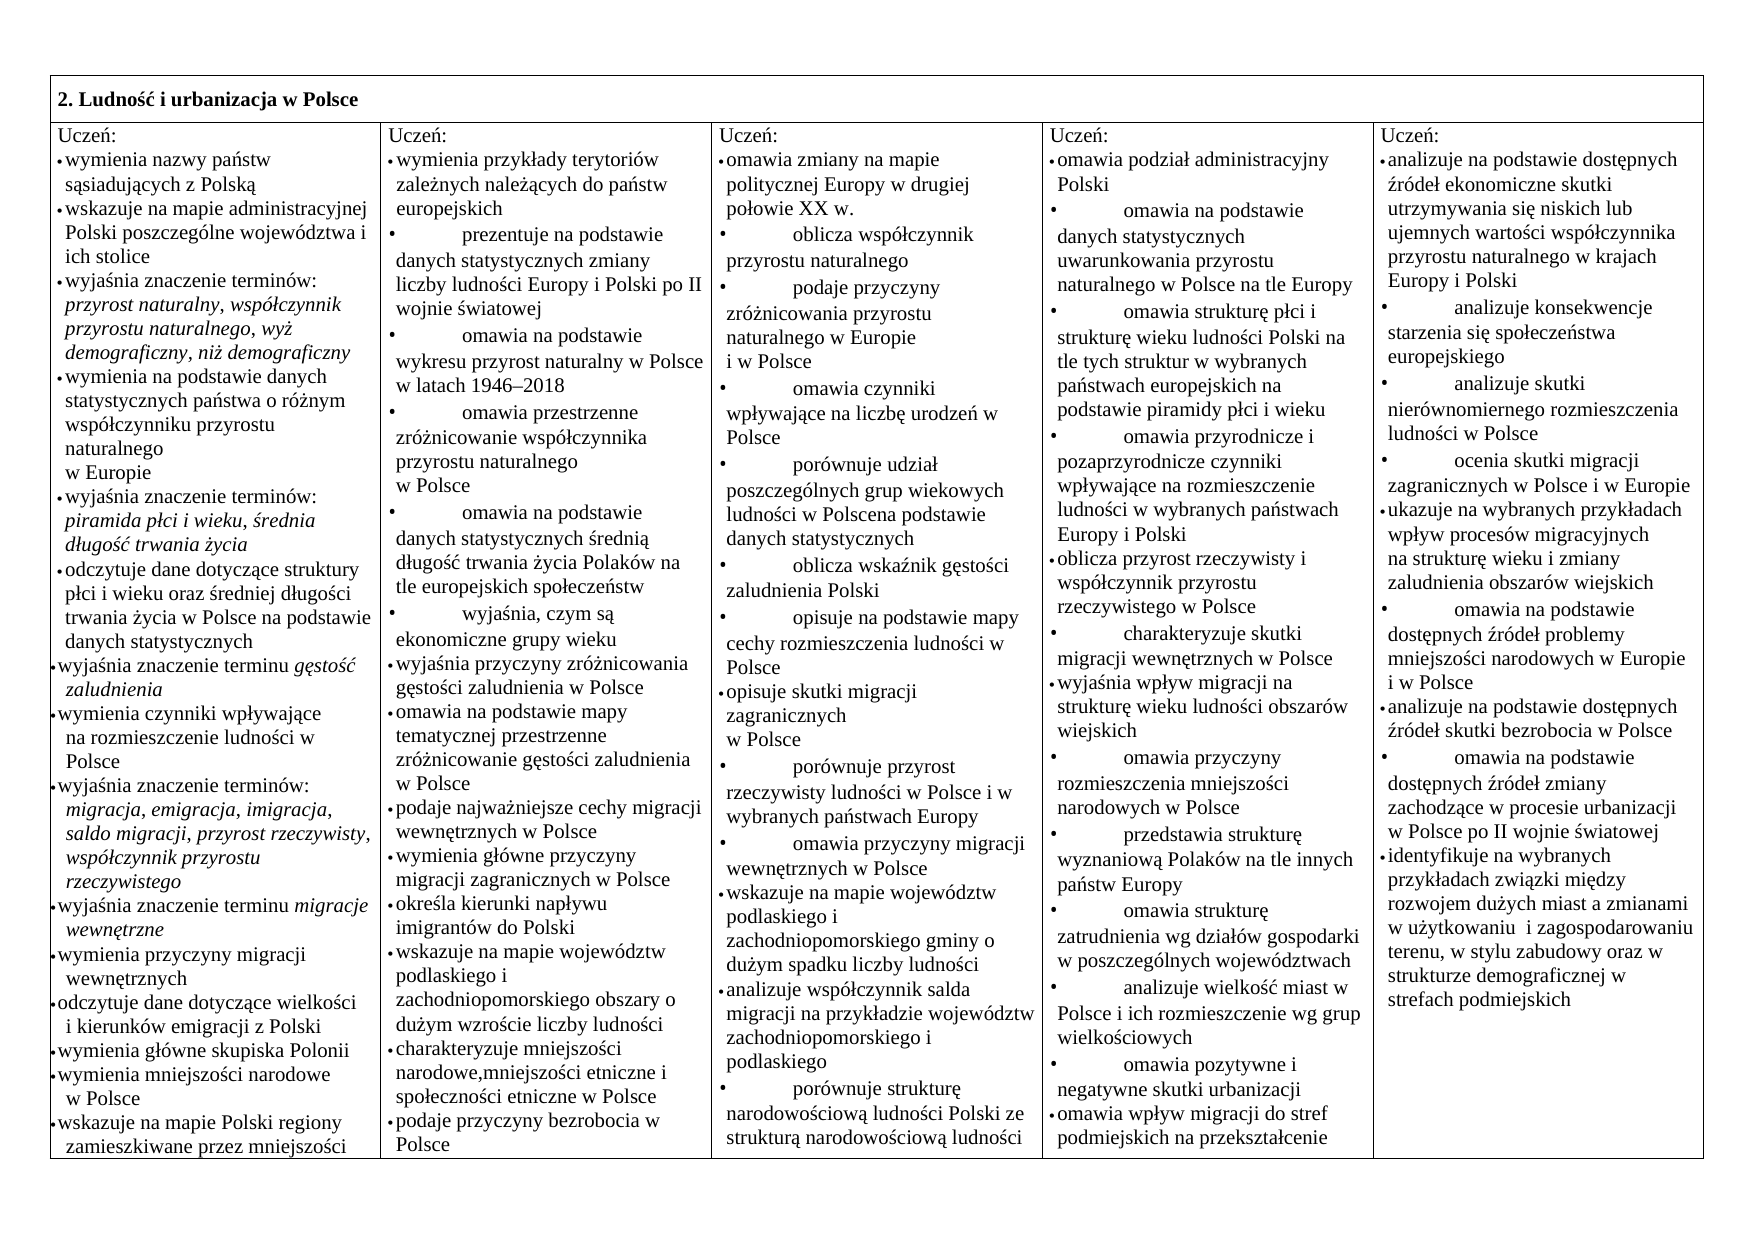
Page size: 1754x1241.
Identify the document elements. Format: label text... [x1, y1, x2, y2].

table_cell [51, 123, 380, 1158]
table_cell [712, 123, 1042, 1158]
table_cell 2. Ludność i urbanizacja w Polsce [51, 76, 1703, 122]
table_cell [1043, 123, 1373, 1158]
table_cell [381, 123, 711, 1158]
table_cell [1374, 123, 1703, 1158]
